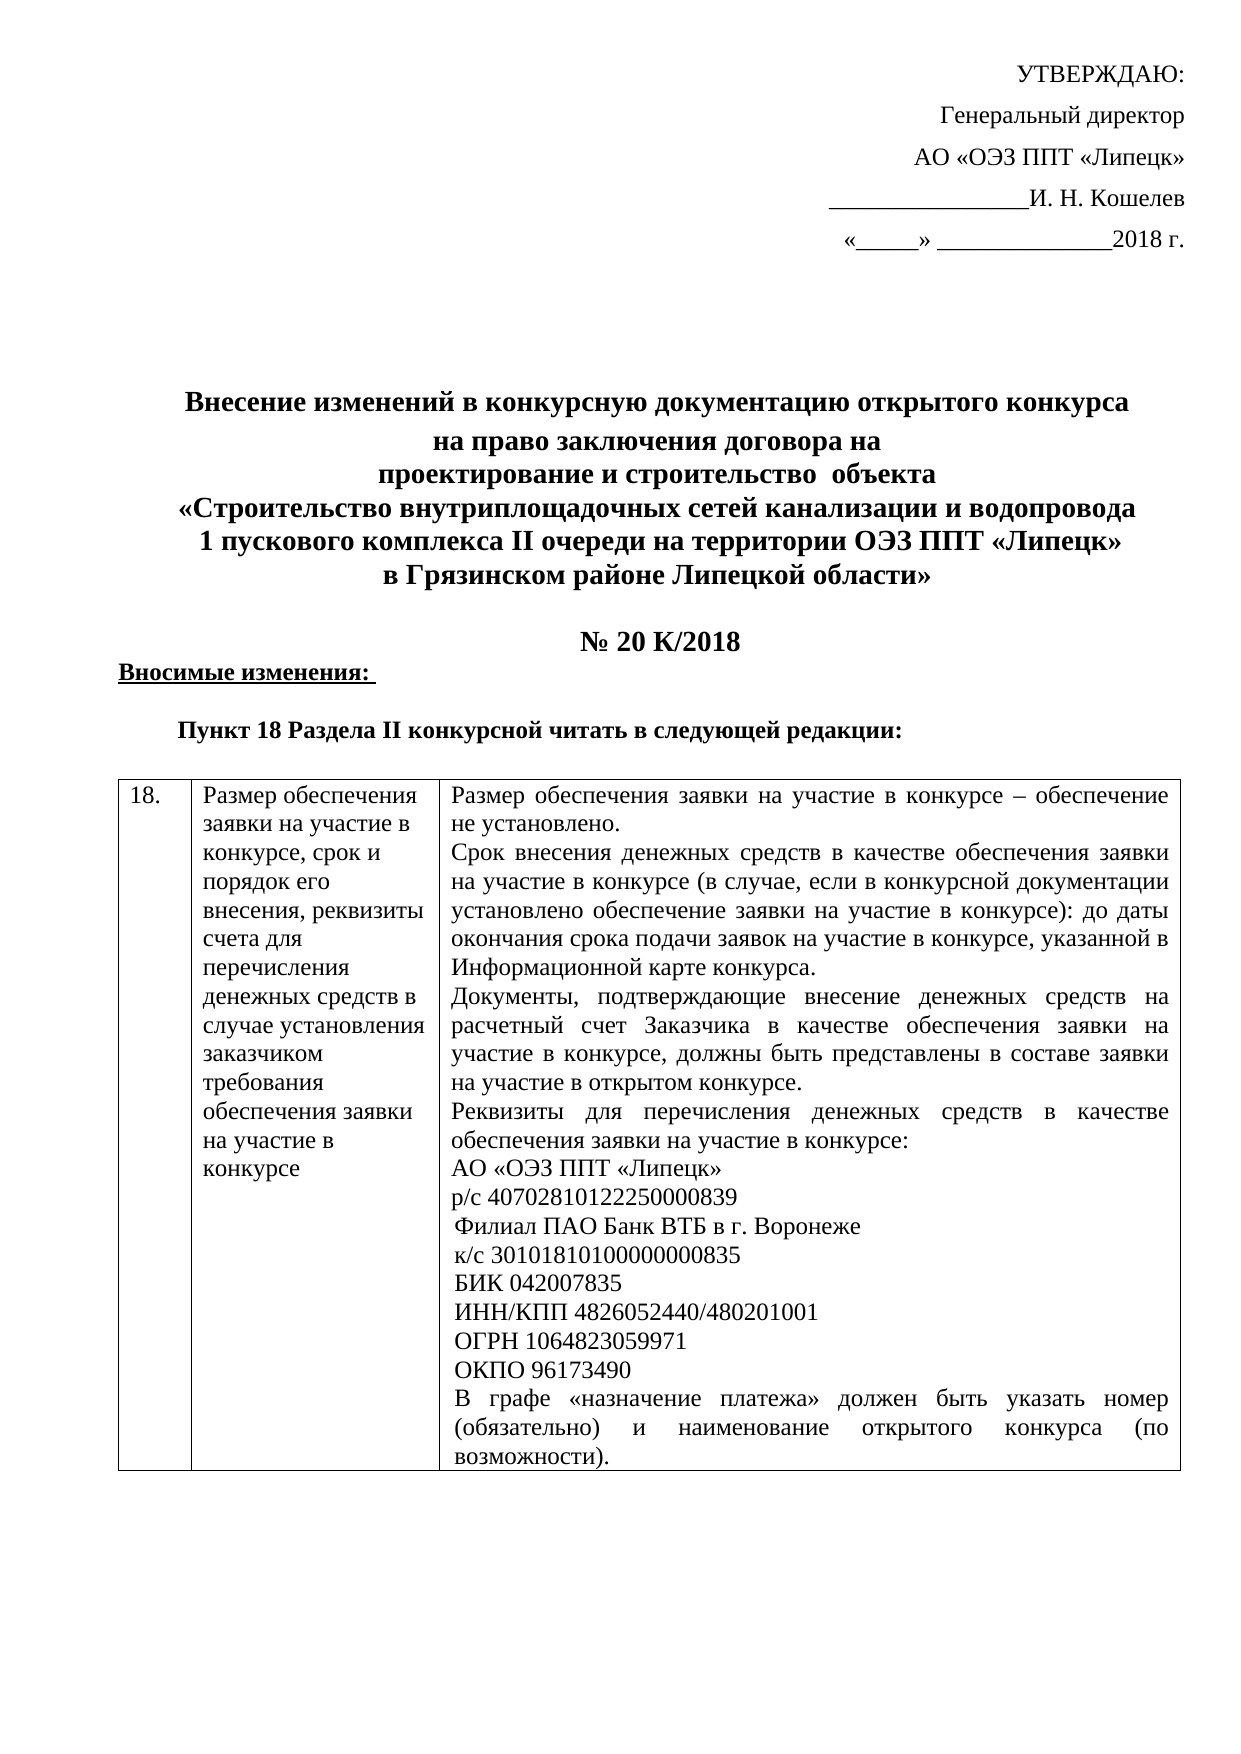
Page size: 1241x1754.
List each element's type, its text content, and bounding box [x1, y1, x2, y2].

text «Строительство внутриплощадочных сетей канализации и водопровода [118, 490, 1196, 523]
text в Грязинском районе Липецкой области» [118, 557, 1196, 590]
table_header Размер обеспечения заявки на участие в конкурсе, срок и порядок его внесения, реквизиты счета для перечисления денежных средств в случае установления заказчиком требования обеспечения заявки на участие в конкурсе [192, 780, 439, 1470]
text Внесение изменений в конкурсную документацию открытого конкурса [118, 384, 1196, 418]
text 1 пускового комплекса II очереди на территории ОЭЗ ППТ «Липецк» [118, 523, 1196, 557]
text Пункт 18 Раздела II конкурсной читать в следующей редакции: [118, 715, 1196, 744]
table_header 18. [119, 780, 191, 1470]
text Вносимые изменения: [118, 657, 1196, 686]
table_header Размер обеспечения заявки на участие в конкурсе – обеспечение не установлено. Срок внесения денежных средств в качестве обеспечения заявки на участие в конкурсе (в случае, если в конкурсной документации установлено обеспечение заявки на участие в конкурсе): до даты окончания срока подачи заявок на участие в конкурсе, указанной в Информационной карте конкурса. Документы, подтверждающие внесение денежных средств на расчетный счет Заказчика в качестве обеспечения заявки на участие в конкурсе, должны быть представлены в составе заявки на участие в открытом конкурсе. Реквизиты для перечисления денежных средств в качестве обеспечения заявки на участие в конкурсе: АО «ОЭЗ ППТ «Липецк» р/с 40702810122250000839 Филиал ПАО Банк ВТБ в г. Воронеже к/с 30101810100000000835 БИК 042007835 ИНН/КПП 4826052440/480201001 ОГРН 1064823059971 ОКПО 96173490 В графе «назначение платежа» должен быть указать номер (обязательно) и наименование открытого конкурса (по возможности). [440, 780, 1180, 1470]
text № 20 К/2018 [118, 624, 1196, 657]
table_header УТВЕРЖДАЮ: Генеральный директор АО «ОЭЗ ППТ «Липецк» ________________И. Н. Кошелев «_____» ______________2018 г. [779, 59, 1196, 265]
text на право заключения договора на [118, 423, 1196, 456]
text проектирование и строительство объекта [118, 456, 1196, 490]
